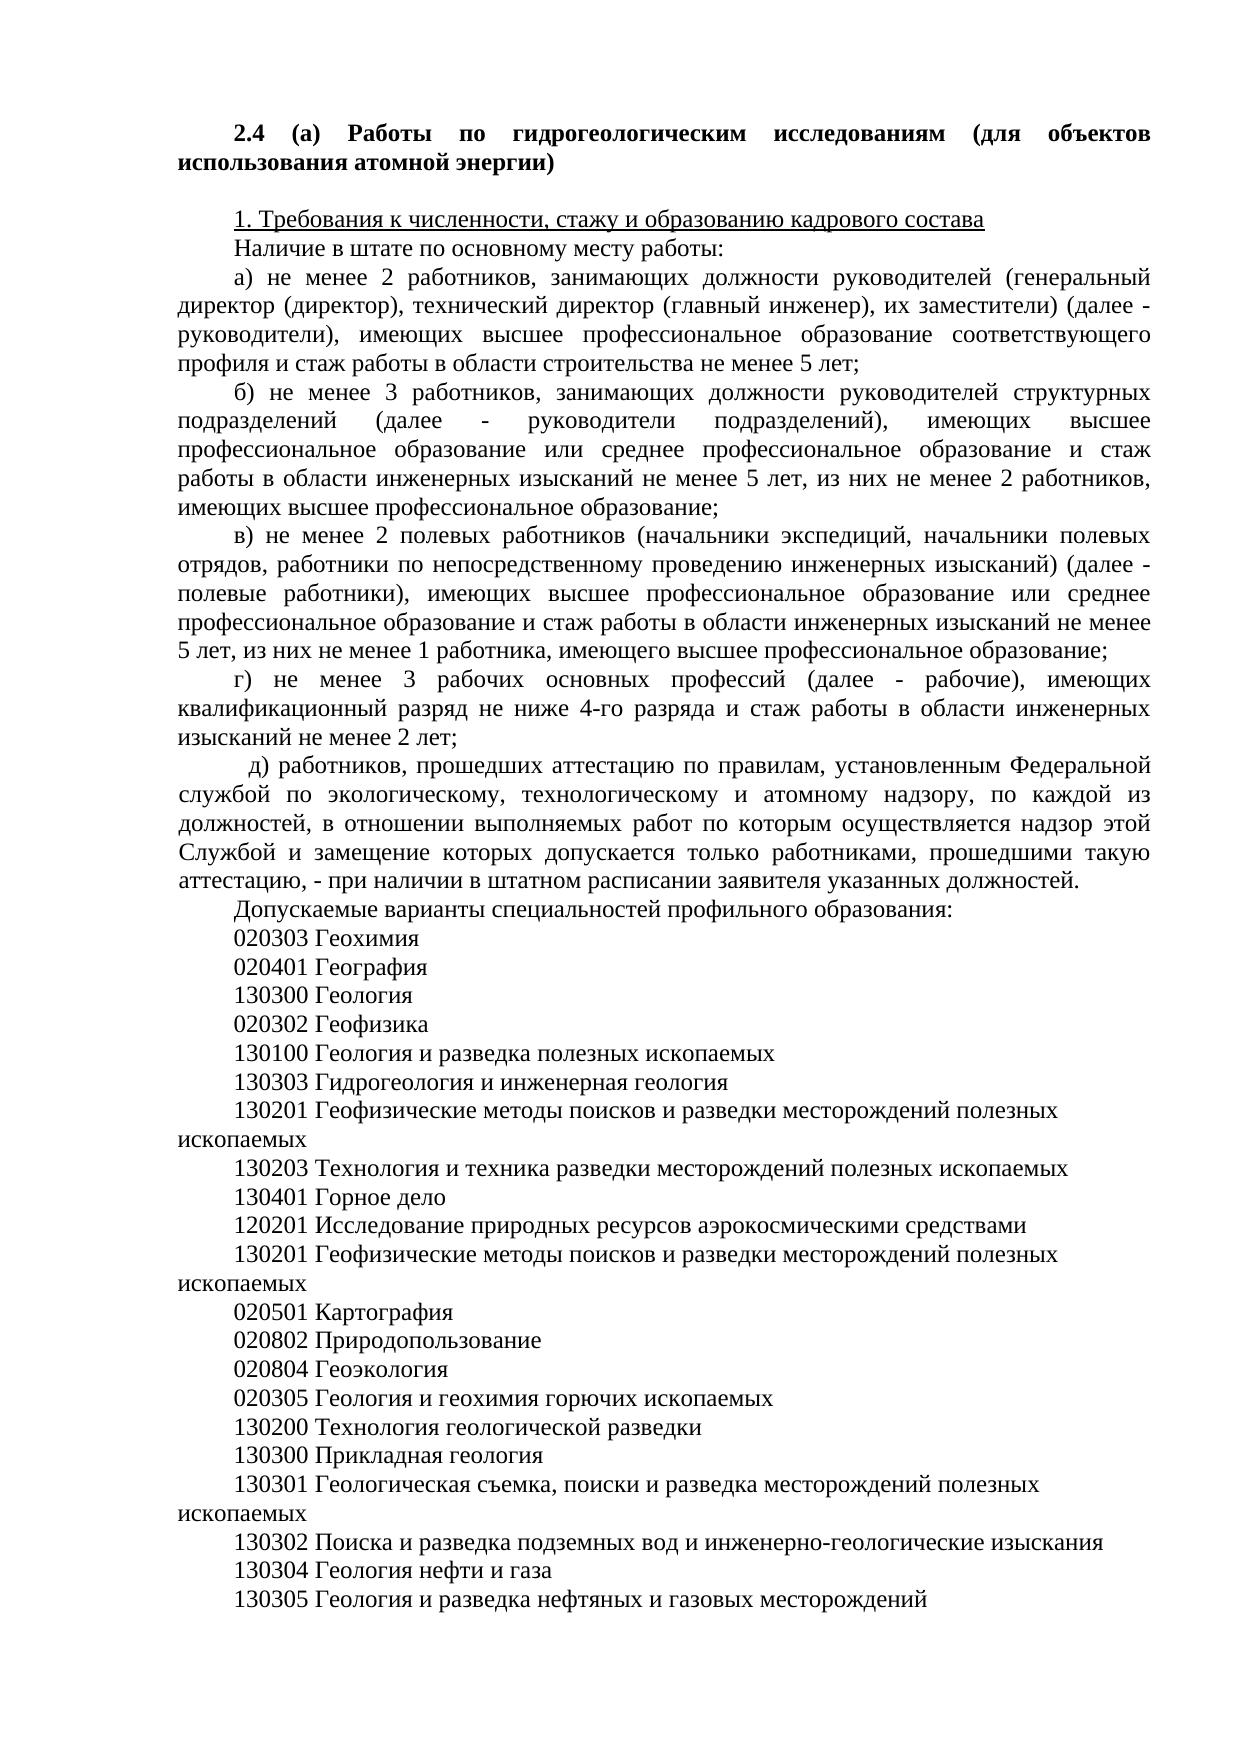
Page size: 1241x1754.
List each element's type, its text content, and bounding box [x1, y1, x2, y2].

text 130304 Геология нефти и газа [177, 1556, 1152, 1584]
text 120201 Исследование природных ресурсов аэрокосмическими средствами [177, 1211, 1152, 1239]
text 130303 Гидрогеология и инженерная геология [177, 1067, 1152, 1096]
text 130100 Геология и разведка полезных ископаемых [177, 1038, 1152, 1067]
text 130203 Технология и техника разведки месторождений полезных ископаемых [177, 1153, 1152, 1182]
text 2.4 (а) Работы по гидрогеологическим исследованиям (для объектов использования атомной энергии) [177, 118, 1152, 176]
text б) не менее 3 работников, занимающих должности руководителей структурных подразделений (далее - руководители подразделений), имеющих высшее профессиональное образование или среднее профессиональное образование и стаж работы в области инженерных изысканий не менее 5 лет, из них не менее 2 работников, имеющих высшее профессиональное образование; [177, 377, 1152, 521]
text д) работников, прошедших аттестацию по правилам, установленным Федеральной службой по экологическому, технологическому и атомному надзору, по каждой из должностей, в отношении выполняемых работ по которым осуществляется надзор этой Службой и замещение которых допускается только работниками, прошедшими такую аттестацию, - при наличии в штатном расписании заявителя указанных должностей. [178, 751, 1152, 894]
text 020303 Геохимия [177, 923, 1152, 952]
text 020802 Природопользование [177, 1326, 1152, 1354]
text 130300 Геология [177, 981, 1152, 1009]
text г) не менее 3 рабочих основных профессий (далее - рабочие), имеющих квалификационный разряд не ниже 4-го разряда и стаж работы в области инженерных изысканий не менее 2 лет; [177, 664, 1152, 751]
text 130201 Геофизические методы поисков и разведки месторождений полезных ископаемых [177, 1239, 1152, 1297]
text 130302 Поиска и разведка подземных вод и инженерно-геологические изыскания [177, 1527, 1152, 1556]
text а) не менее 2 работников, занимающих должности руководителей (генеральный директор (директор), технический директор (главный инженер), их заместители) (далее - руководители), имеющих высшее профессиональное образование соответствующего профиля и стаж работы в области строительства не менее 5 лет; [177, 262, 1152, 377]
text 130300 Прикладная геология [177, 1441, 1152, 1469]
text в) не менее 2 полевых работников (начальники экспедиций, начальники полевых отрядов, работники по непосредственному проведению инженерных изысканий) (далее - полевые работники), имеющих высшее профессиональное образование или среднее профессиональное образование и стаж работы в области инженерных изысканий не менее 5 лет, из них не менее 1 работника, имеющего высшее профессиональное образование; [177, 521, 1152, 664]
text 130200 Технология геологической разведки [177, 1412, 1152, 1441]
text 130201 Геофизические методы поисков и разведки месторождений полезных ископаемых [177, 1096, 1152, 1153]
text 130401 Горное дело [177, 1182, 1152, 1211]
text 020305 Геология и геохимия горючих ископаемых [177, 1383, 1152, 1412]
text 020302 Геофизика [177, 1009, 1152, 1038]
text Допускаемые варианты специальностей профильного образования: [177, 894, 1152, 923]
text 020401 География [177, 952, 1152, 981]
text 020501 Картография [177, 1297, 1152, 1326]
text 130305 Геология и разведка нефтяных и газовых месторождений [177, 1584, 1152, 1613]
text 020804 Геоэкология [177, 1354, 1152, 1383]
text Наличие в штате по основному месту работы: [177, 233, 1152, 262]
text 130301 Геологическая съемка, поиски и разведка месторождений полезных ископаемых [177, 1469, 1152, 1527]
text 1. Требования к численности, стажу и образованию кадрового состава [177, 204, 1152, 233]
